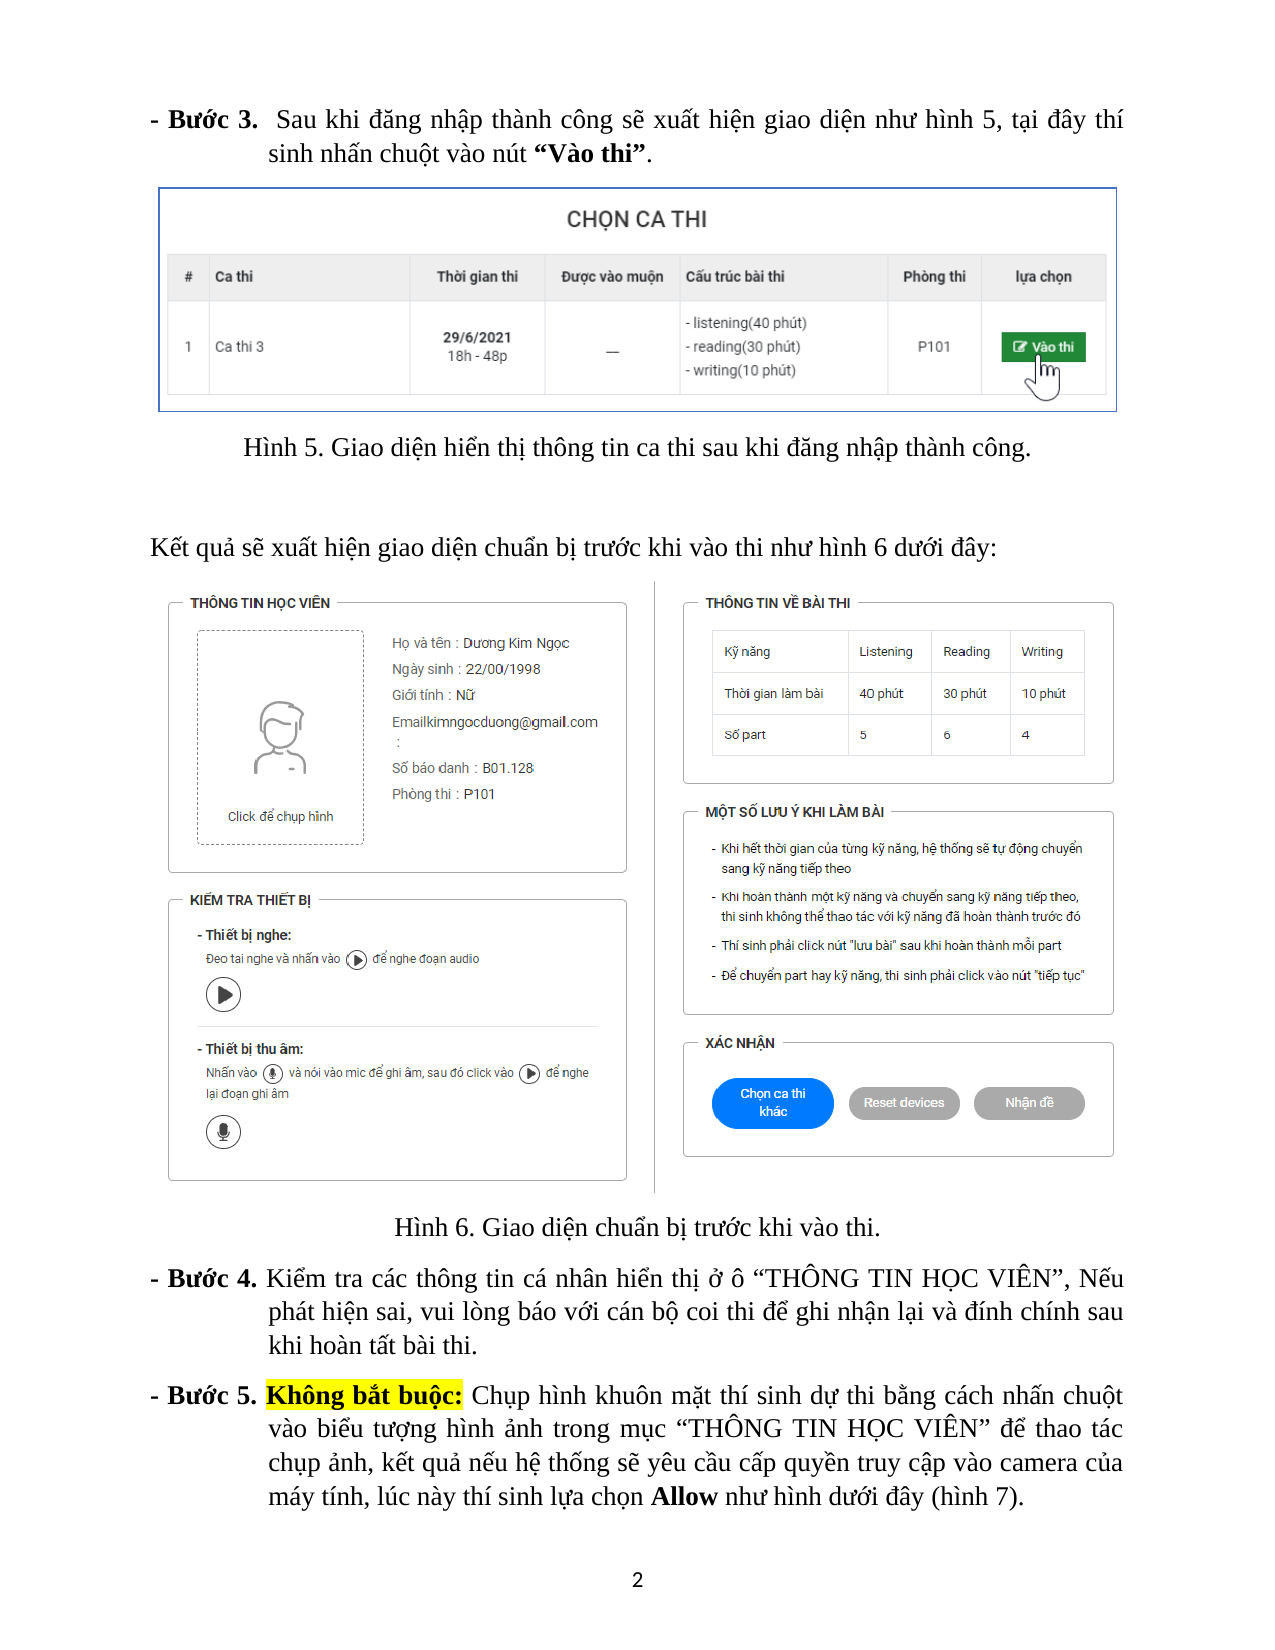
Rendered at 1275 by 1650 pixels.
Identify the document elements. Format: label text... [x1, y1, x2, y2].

text - Bước 3. Sau khi đăng nhập thành công sẽ xuất hiện giao diện như hình 5, tại đây thí sinh nhấn chuột vào nút “Vào thi”. [150, 103, 1125, 168]
text Hình 6. Giao diện chuẩn bị trước khi vào thi. [150, 1211, 1125, 1243]
text Hình 5. Giao diện hiển thị thông tin ca thi sau khi đăng nhập thành công. [150, 431, 1125, 462]
text Kết quả sẽ xuất hiện giao diện chuẩn bị trước khi vào thi như hình 6 dưới đây: [150, 531, 1125, 563]
text - Bước 4. Kiểm tra các thông tin cá nhân hiển thị ở ô “THÔNG TIN HỌC VIÊN”, Nếu phát hiện sai, vui lòng báo với cán bộ coi thi để ghi nhận lại và đính chính sau khi hoàn tất bài thi. [150, 1262, 1125, 1360]
text - Bước 5. Không bắt buộc: Chụp hình khuôn mặt thí sinh dự thi bằng cách nhấn chuột vào biểu tượng hình ảnh trong mục “THÔNG TIN HỌC VIÊN” để thao tác chụp ảnh, kết quả nếu hệ thống sẽ yêu cầu cấp quyền truy cập vào camera của máy tính, lúc này thí sinh lựa chọn Allow như hình dưới đây (hình 7). [150, 1379, 1125, 1511]
picture [150, 581, 1131, 1193]
picture [160, 189, 1116, 411]
